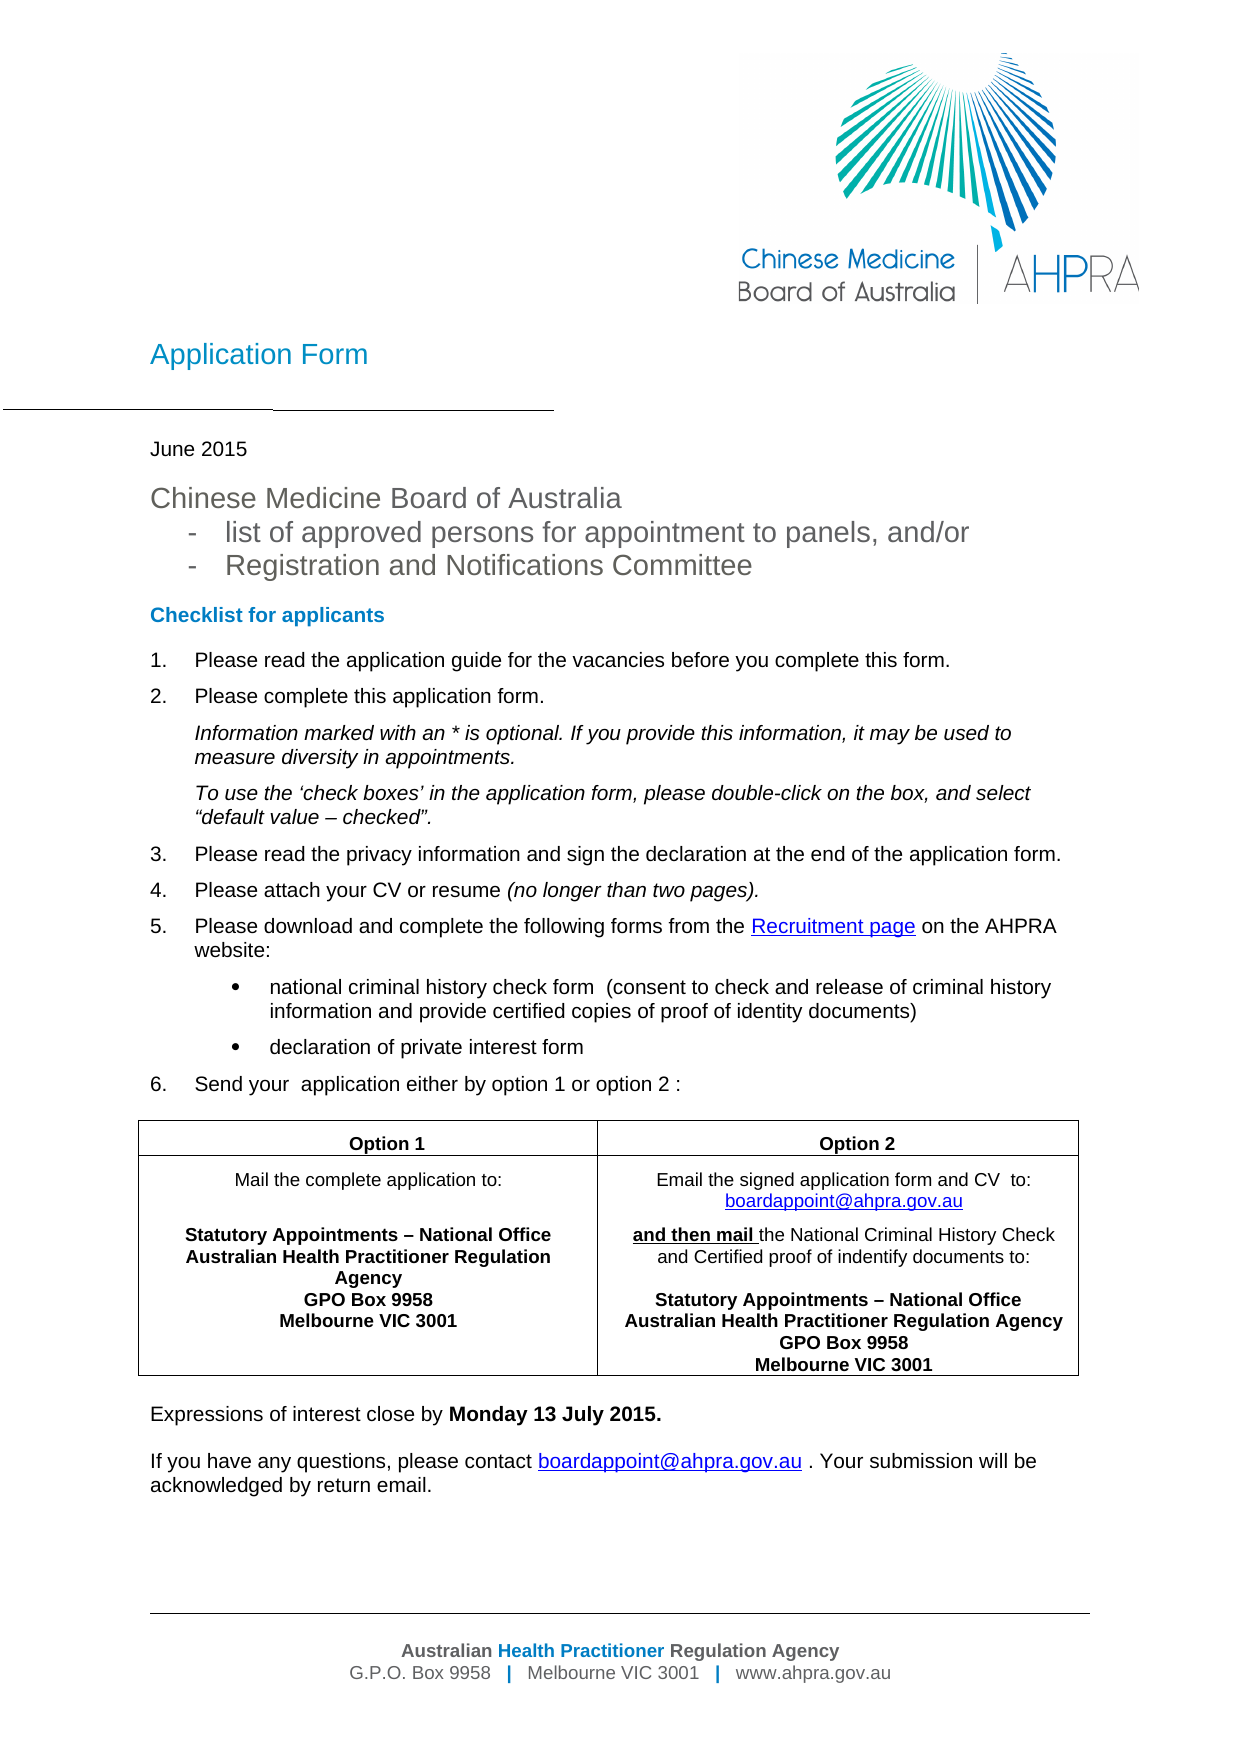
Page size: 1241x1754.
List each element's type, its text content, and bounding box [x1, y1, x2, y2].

text Information marked with an * is optional. If you provide this information, it may be used to measure diversity in appointments. [194, 721, 1090, 768]
list Please complete this application form. [150, 684, 1090, 708]
list Please read the application guide for the vacancies before you complete this form. [150, 648, 1090, 672]
table_header Option 2 [598, 1121, 1078, 1155]
text Expressions of interest close by Monday 13 July 2015. [150, 1401, 1090, 1425]
subtitle Checklist for applicants [150, 603, 1090, 627]
table_cell Email the signed application form and CV to: boardappoint@ahpra.gov.au and then mail the National Criminal History Check and Certified proof of indentify documents to: Statutory Appointments – National Office Australian Health Practitioner Regulation Agency GPO Box 9958 Melbourne VIC 3001 [598, 1156, 1078, 1375]
list list of approved persons for appointment to panels, and/or [187, 515, 1090, 548]
text June 2015 [150, 437, 1090, 461]
table_cell Mail the complete application to: Statutory Appointments – National Office Australian Health Practitioner Regulation Agency GPO Box 9958 Melbourne VIC 3001 [139, 1156, 597, 1375]
list Please read the privacy information and sign the declaration at the end of the application form. [150, 841, 1090, 865]
list Send your application either by option 1 or option 2 : [150, 1072, 1090, 1096]
list Please download and complete the following forms from the Recruitment page on the AHPRA website: [150, 914, 1090, 962]
table_header Option 1 [139, 1121, 597, 1155]
list national criminal history check form (consent to check and release of criminal history information and provide certified copies of proof of identity documents) [232, 975, 1090, 1023]
text If you have any questions, please contact boardappoint@ahpra.gov.au . Your submission will be acknowledged by return email. [150, 1449, 1090, 1497]
list Please attach your CV or resume (no longer than two pages). [150, 878, 1090, 902]
list Registration and Notifications Committee [187, 548, 1090, 582]
picture [738, 53, 1139, 304]
text Chinese Medicine Board of Australia [150, 481, 1090, 515]
text To use the ‘check boxes’ in the application form, please double-click on the box, and select “default value – checked”. [194, 781, 1090, 829]
text Application Form [150, 337, 1090, 371]
list declaration of private interest form [232, 1035, 1090, 1059]
